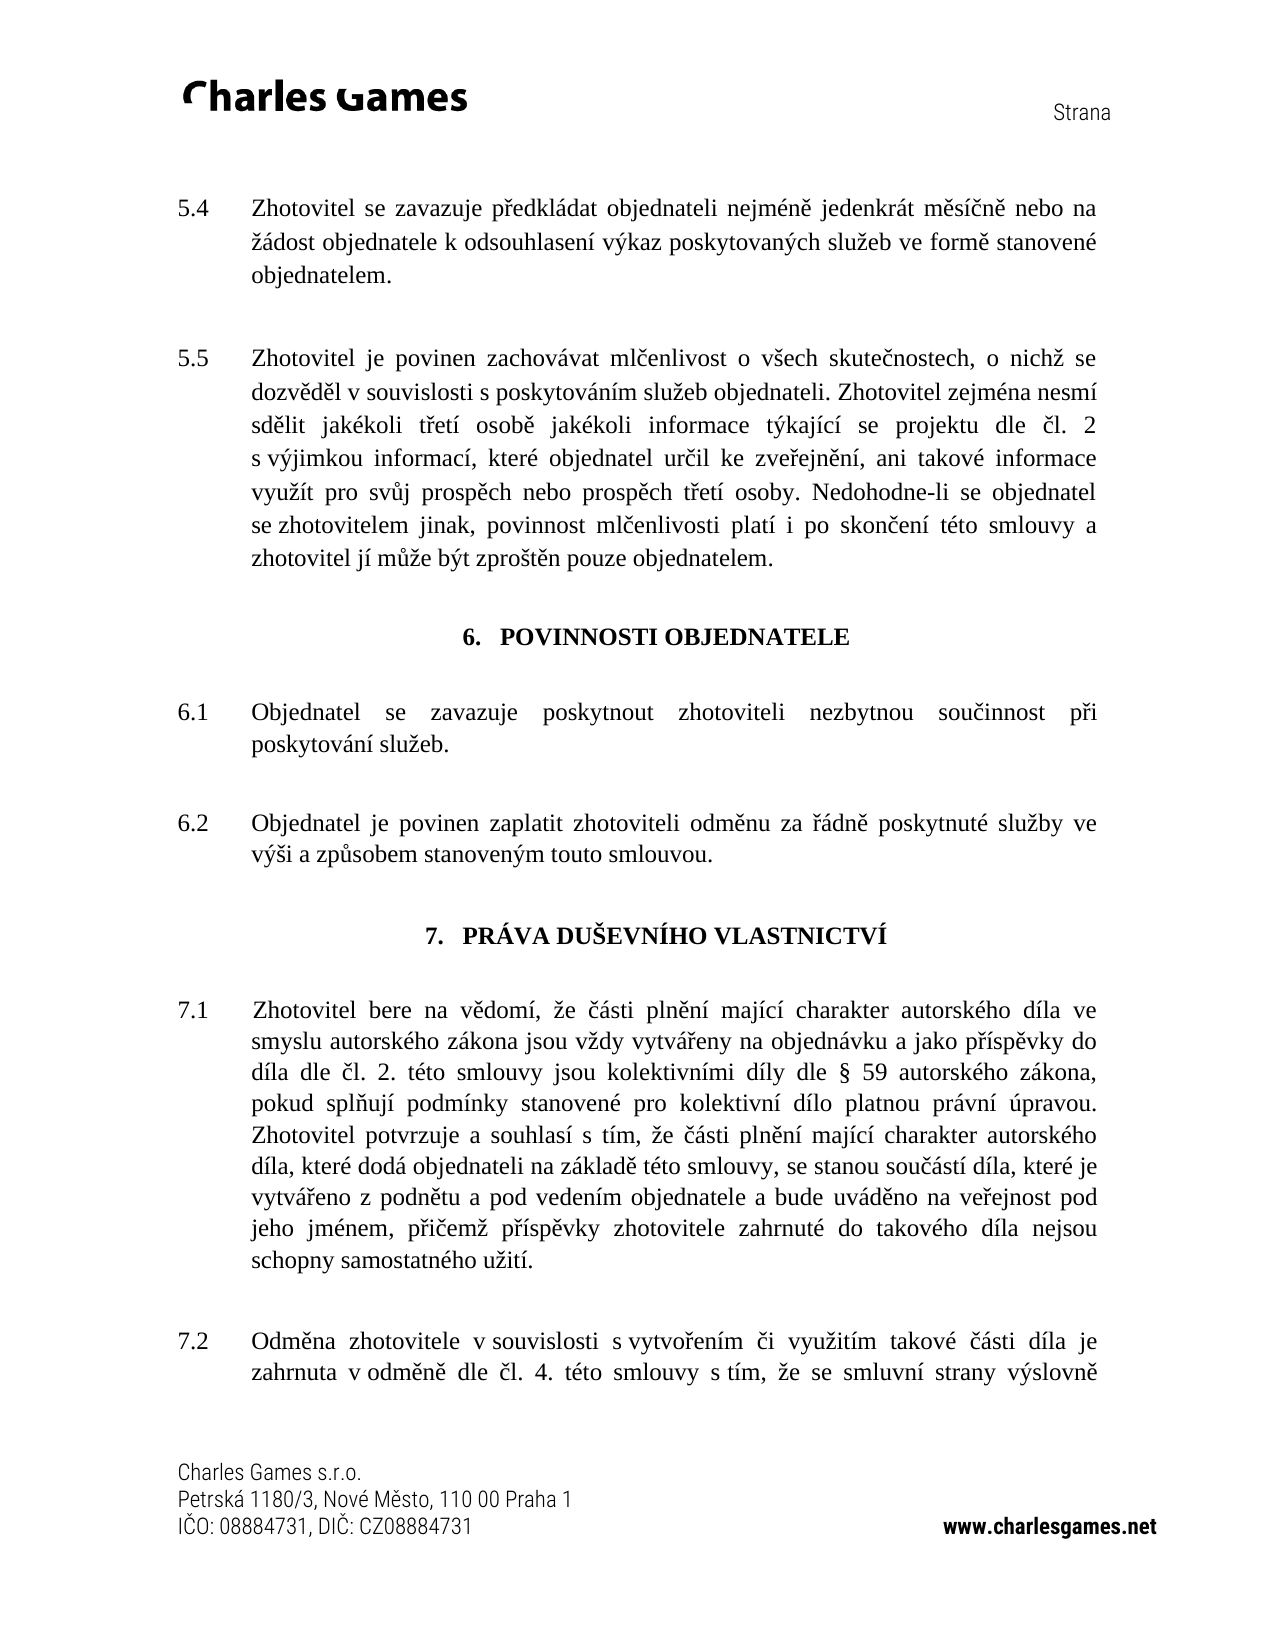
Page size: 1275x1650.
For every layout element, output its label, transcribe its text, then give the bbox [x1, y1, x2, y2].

list Objednatel je povinen zaplatit zhotoviteli odměnu za řádně poskytnuté služby ve výši a způsobem stanoveným touto smlouvou. [177, 806, 1098, 869]
list Objednatel se zavazuje poskytnout zhotoviteli nezbytnou součinnost při poskytování služeb. [177, 696, 1098, 758]
list Zhotovitel se zavazuje předkládat objednateli nejméně jedenkrát měsíčně nebo na žádost objednatele k odsouhlasení výkaz poskytovaných služeb ve formě stanovené objednatelem. [177, 189, 1097, 289]
list Zhotovitel bere na vědomí, že části plnění mající charakter autorského díla ve smyslu autorského zákona jsou vždy vytvářeny na objednávku a jako příspěvky do díla dle čl. 2. této smlouvy jsou kolektivními díly dle § 59 autorského zákona, pokud splňují podmínky stanovené pro kolektivní dílo platnou právní úpravou. Zhotovitel potvrzuje a souhlasí s tím, že části plnění mající charakter autorského díla, které dodá objednateli na základě této smlouvy, se stanou součástí díla, které je vytvářeno z podnětu a pod vedením objednatele a bude uváděno na veřejnost pod jeho jménem, přičemž příspěvky zhotovitele zahrnuté do takového díla nejsou schopny samostatného užití. [177, 993, 1098, 1274]
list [177, 1324, 1098, 1387]
list POVINNOSTI OBJEDNATELE [215, 617, 1098, 651]
list práva duševního vlastnictví [215, 917, 1098, 950]
picture [177, 73, 472, 120]
list Zhotovitel je povinen zachovávat mlčenlivost o všech skutečnostech, o nichž se dozvěděl v souvislosti s poskytováním služeb objednateli. Zhotovitel zejména nesmí sdělit jakékoli třetí osobě jakékoli informace týkající se projektu dle čl. 2 s výjimkou informací, které objednatel určil ke zveřejnění, ani takové informace využít pro svůj prospěch nebo prospěch třetí osoby. Nedohodne-li se objednatel se zhotovitelem jinak, povinnost mlčenlivosti platí i po skončení této smlouvy a zhotovitel jí může být zproštěn pouze objednatelem. [177, 339, 1097, 572]
